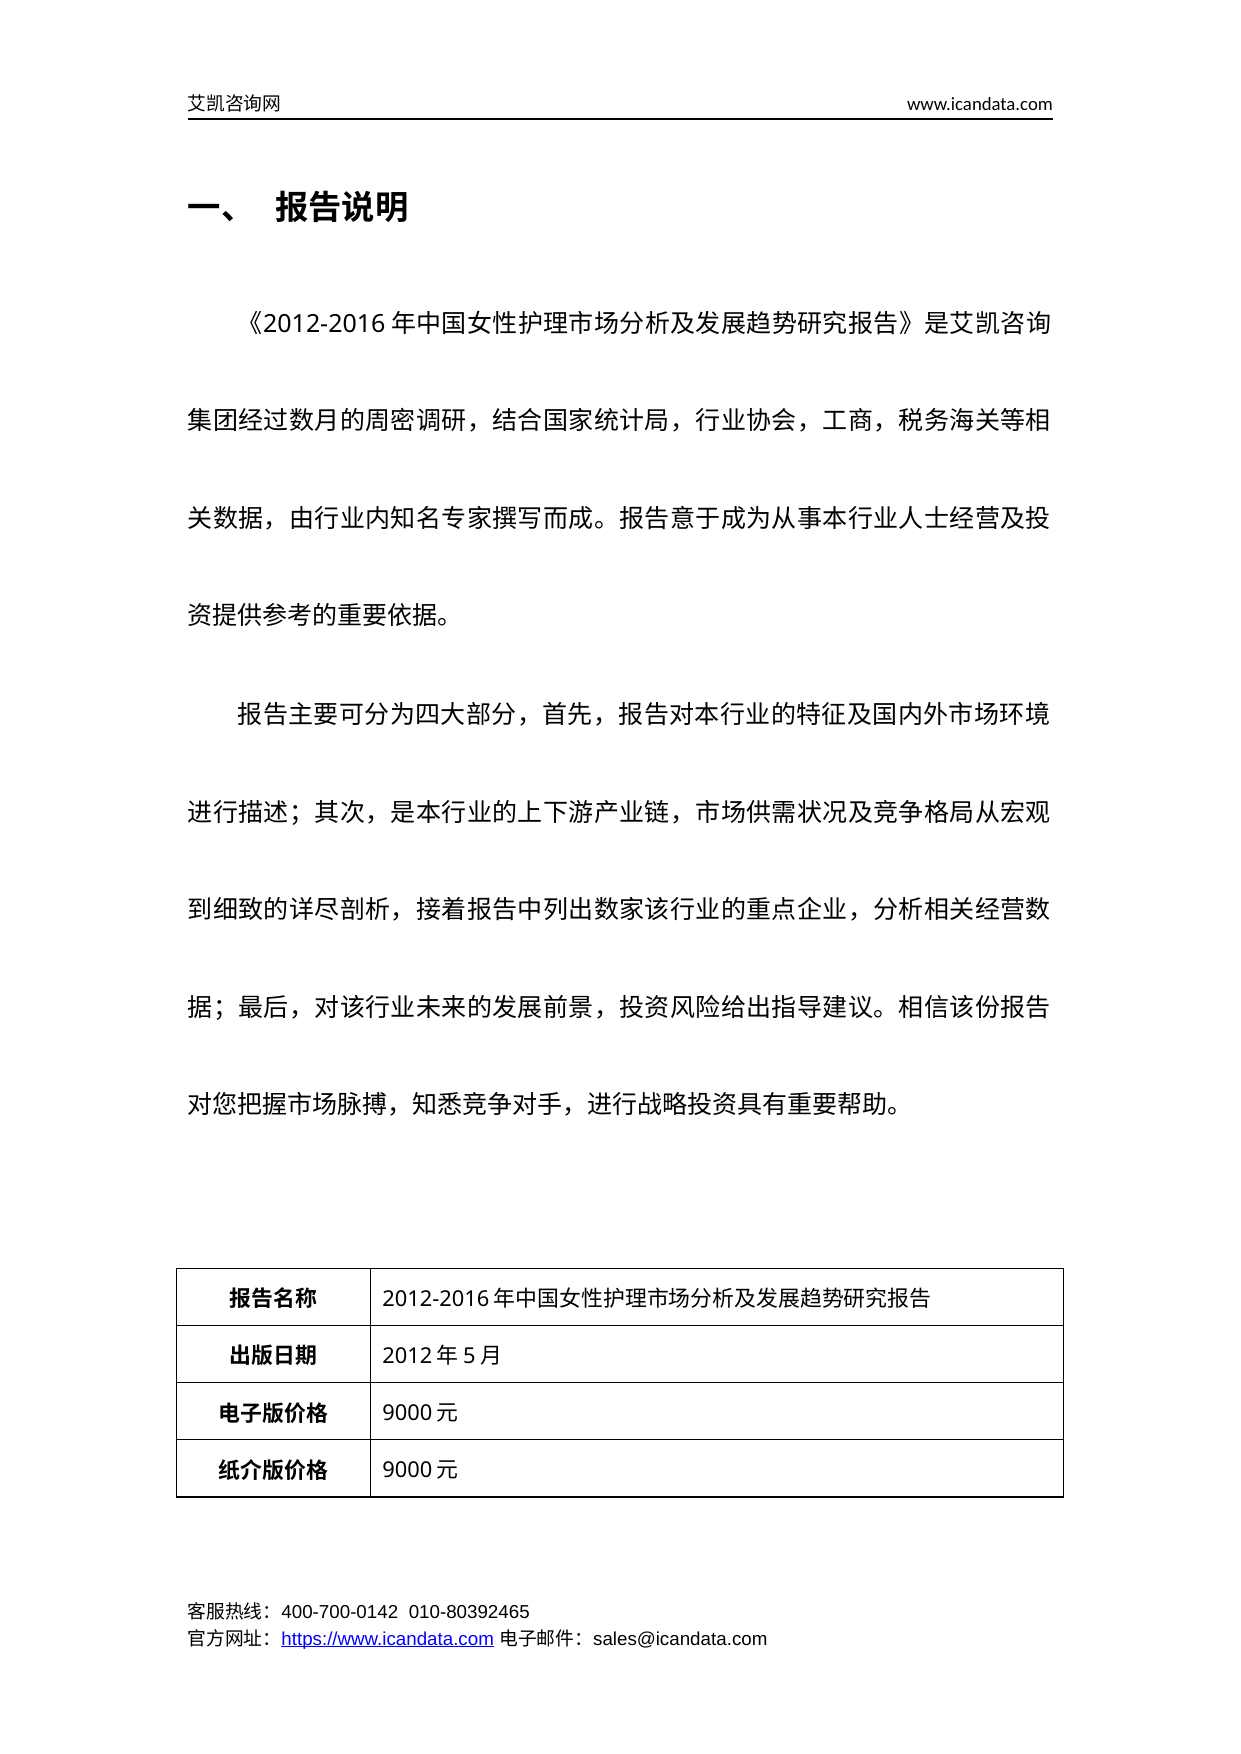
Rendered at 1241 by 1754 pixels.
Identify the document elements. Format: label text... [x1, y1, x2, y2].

subtitle 报告说明 [187, 172, 1053, 237]
table_cell 9000元 [371, 1440, 1063, 1496]
text 《2012-2016年中国女性护理市场分析及发展趋势研究报告》是艾凯咨询集团经过数月的周密调研，结合国家统计局，行业协会，工商，税务海关等相关数据，由行业内知名专家撰写而成。报告意于成为从事本行业人士经营及投资提供参考的重要依据。 [187, 289, 1053, 646]
table_cell 2012年5月 [371, 1326, 1063, 1382]
table_cell 9000元 [371, 1383, 1063, 1439]
table_header 2012-2016年中国女性护理市场分析及发展趋势研究报告 [371, 1269, 1063, 1325]
text 报告主要可分为四大部分，首先，报告对本行业的特征及国内外市场环境进行描述；其次，是本行业的上下游产业链，市场供需状况及竞争格局从宏观到细致的详尽剖析，接着报告中列出数家该行业的重点企业，分析相关经营数据；最后，对该行业未来的发展前景，投资风险给出指导建议。相信该份报告对您把握市场脉搏，知悉竞争对手，进行战略投资具有重要帮助。 [187, 681, 1053, 1136]
table_header 报告名称 [177, 1269, 370, 1325]
table_cell 出版日期 [177, 1326, 370, 1382]
table_cell 电子版价格 [177, 1383, 370, 1439]
table_cell 纸介版价格 [177, 1440, 370, 1496]
